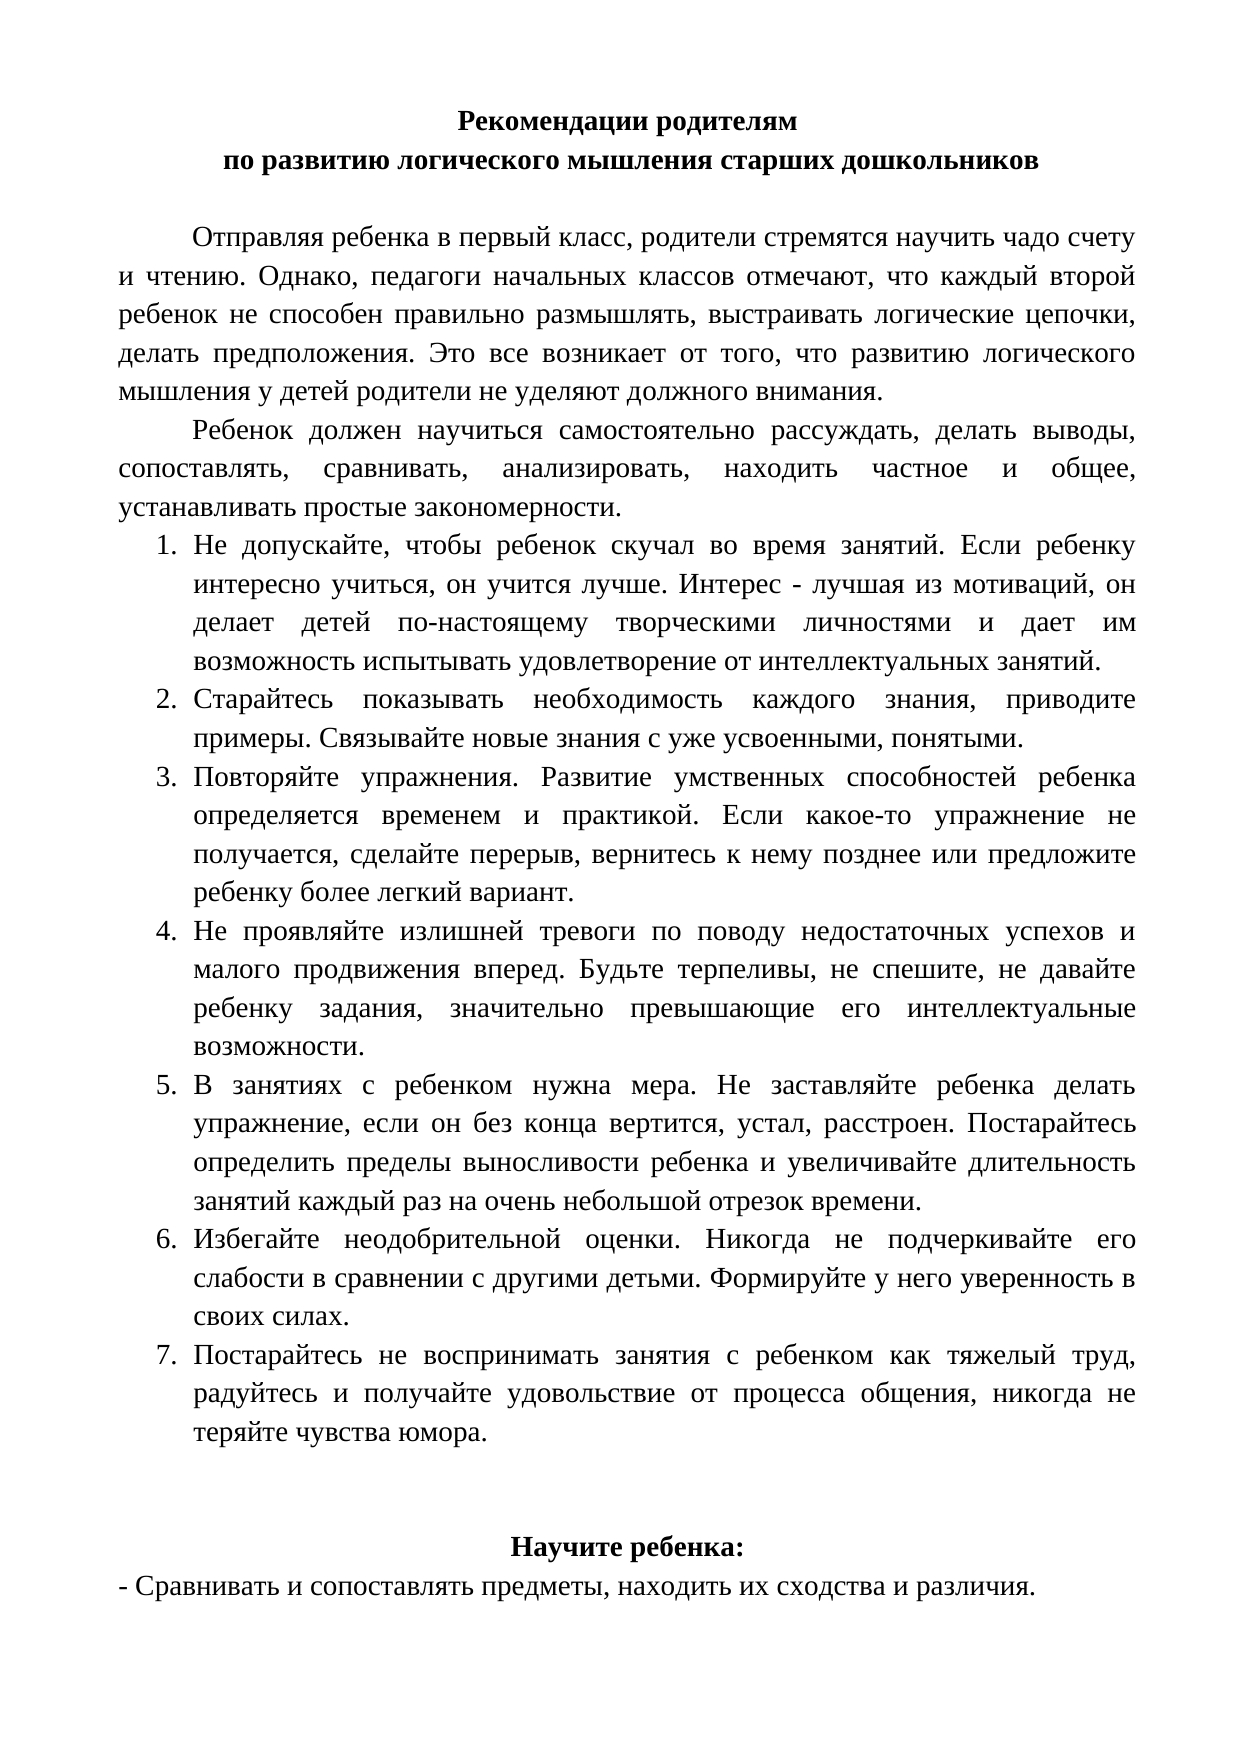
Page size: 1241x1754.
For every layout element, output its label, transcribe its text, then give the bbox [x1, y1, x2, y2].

text Научите ребенка: [118, 1529, 1137, 1563]
text - Сравнивать и сопоставлять предметы, находить их сходства и различия. [118, 1568, 1137, 1602]
text Ребенок должен научиться самостоятельно рассуждать, делать выводы, сопоставлять, сравнивать, анализировать, находить частное и общее, устанавливать простые закономерности. [118, 412, 1137, 522]
text Отправляя ребенка в первый класс, родители стремятся научить чадо счету и чтению. Однако, педагоги начальных классов отмечают, что каждый второй ребенок не способен правильно размышлять, выстраивать логические цепочки, делать предположения. Это все возникает от того, что развитию логического мышления у детей родители не уделяют должного внимания. [118, 219, 1137, 407]
text Рекомендации родителям [118, 103, 1137, 137]
list В занятиях с ребенком нужна мера. Не заставляйте ребенка делать упражнение, если он без конца вертится, устал, расстроен. Постарайтесь определить пределы выносливости ребенка и увеличивайте длительность занятий каждый раз на очень небольшой отрезок времени. [156, 1067, 1137, 1216]
list Старайтесь показывать необходимость каждого знания, приводите примеры. Связывайте новые знания с уже усвоенными, понятыми. [156, 682, 1137, 754]
list Повторяйте упражнения. Развитие умственных способностей ребенка определяется временем и практикой. Если какое-то упражнение не получается, сделайте перерыв, вернитесь к нему позднее или предложите ребенку более легкий вариант. [156, 759, 1137, 908]
list Избегайте неодобрительной оценки. Никогда не подчеркивайте его слабости в сравнении с другими детьми. Формируйте у него уверенность в своих силах. [156, 1221, 1137, 1332]
list Не допускайте, чтобы ребенок скучал во время занятий. Если ребенку интересно учиться, он учится лучше. Интерес - лучшая из мотиваций, он делает детей по-настоящему творческими личностями и дает им возможность испытывать удовлетворение от интеллектуальных занятий. [156, 527, 1137, 677]
list Не проявляйте излишней тревоги по поводу недостаточных успехов и малого продвижения вперед. Будьте терпеливы, не спешите, не давайте ребенку задания, значительно превышающие его интеллектуальные возможности. [156, 913, 1137, 1062]
text по развитию логического мышления старших дошкольников [118, 142, 1137, 176]
list Постарайтесь не воспринимать занятия с ребенком как тяжелый труд, радуйтесь и получайте удовольствие от процесса общения, никогда не теряйте чувства юмора. [156, 1337, 1137, 1447]
